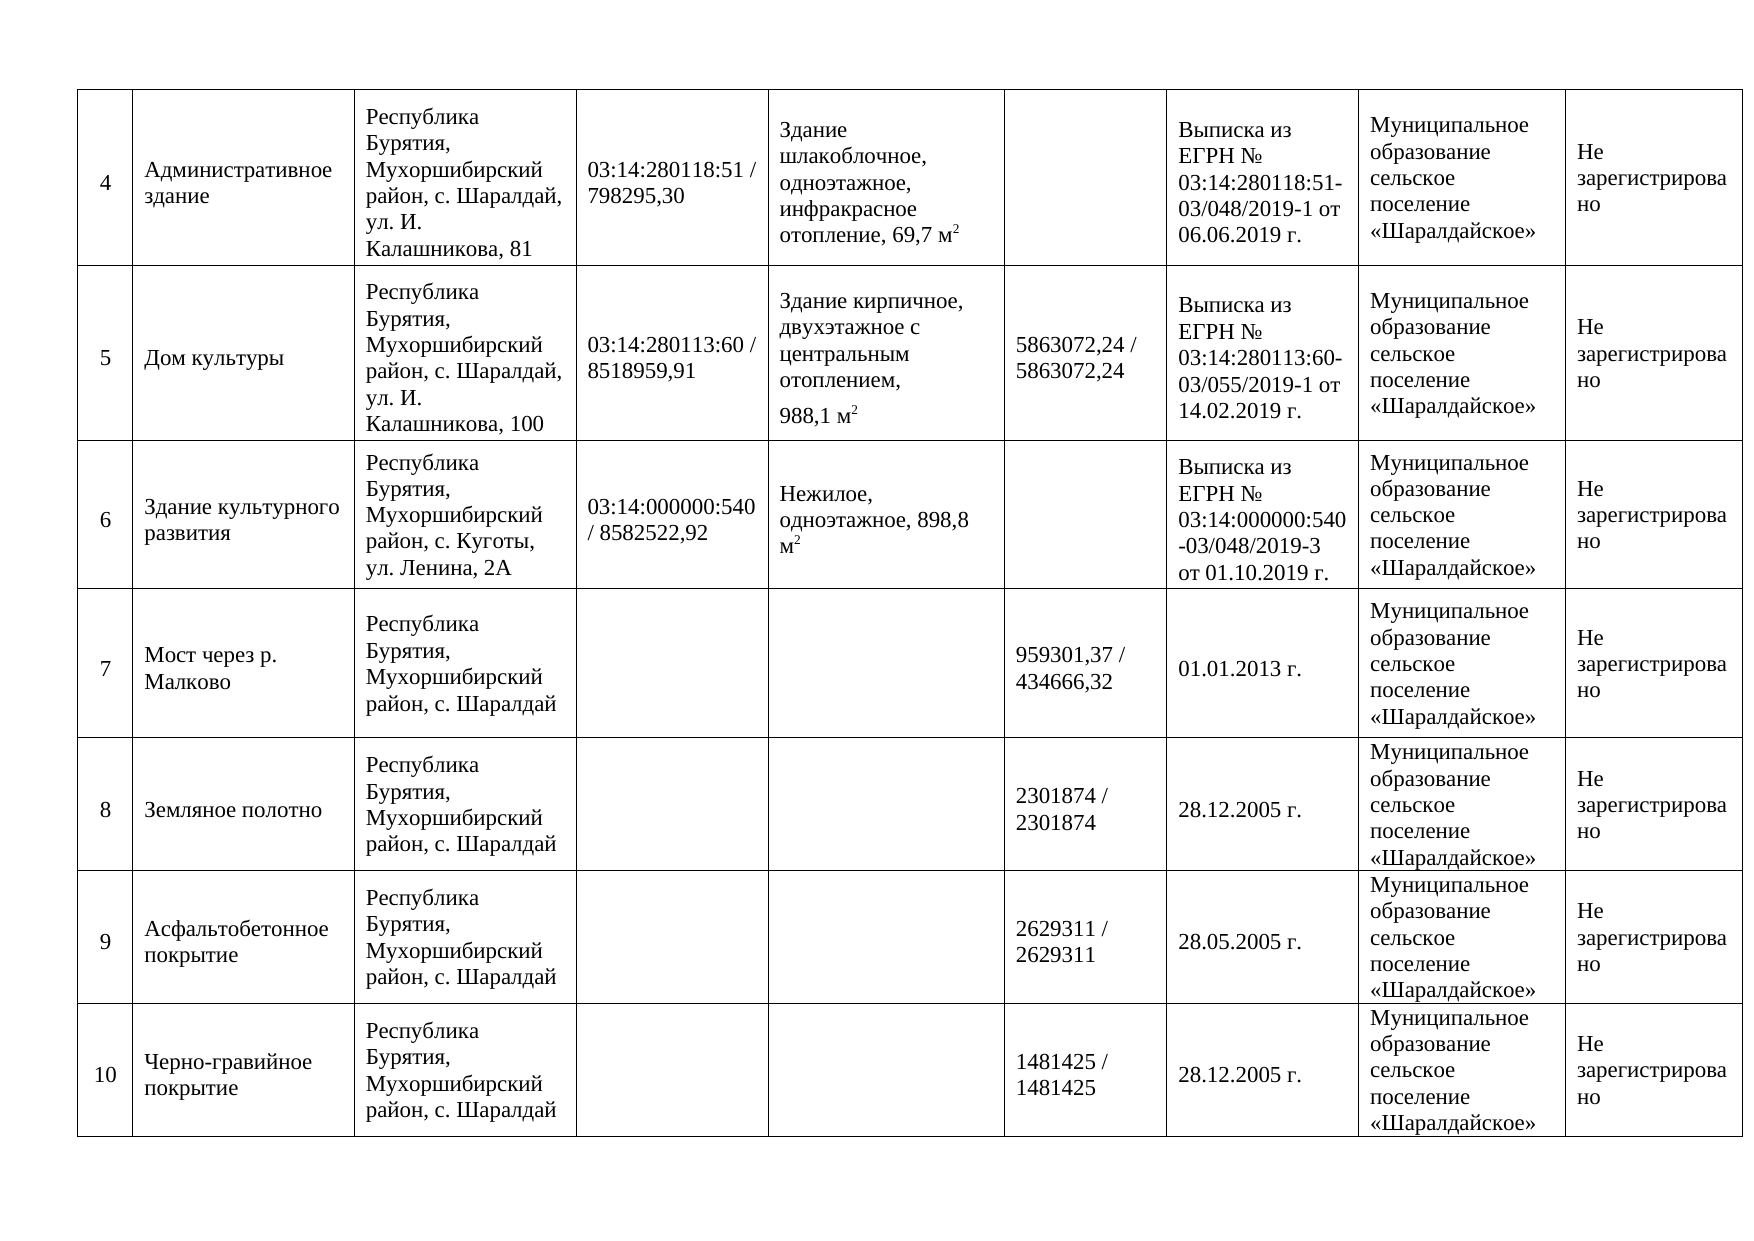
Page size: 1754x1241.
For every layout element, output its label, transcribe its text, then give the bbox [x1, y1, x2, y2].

table_cell Нежилое, одноэтажное, 898,8 м2 [769, 441, 1004, 588]
table_cell 01.01.2013 г. [1167, 589, 1358, 737]
table_cell 2629311 / 2629311 [1005, 871, 1166, 1003]
table_cell Не зарегистрировано [1566, 738, 1742, 870]
table_cell [1005, 441, 1166, 588]
table_cell Административное здание [133, 90, 354, 265]
table_cell Здание шлакоблочное, одноэтажное, инфракрасное отопление, 69,7 м2 [769, 90, 1004, 265]
table_cell Дом культуры [133, 266, 354, 439]
table_cell 8 [78, 738, 132, 870]
table_cell 5 [78, 266, 132, 439]
table_cell Республика Бурятия, Мухоршибирский район, с. Шаралдай, ул. И. Калашникова, 100 [355, 266, 576, 439]
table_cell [1359, 90, 1565, 265]
table_cell Не зарегистрировано [1566, 266, 1742, 439]
table_cell Муниципальное образование сельское поселение «Шаралдайское» [1359, 441, 1565, 588]
table_cell Не зарегистрировано [1566, 589, 1742, 737]
table_cell 959301,37 / 434666,32 [1005, 589, 1166, 737]
table_cell Не зарегистрировано [1566, 441, 1742, 588]
table_cell 2301874 / 2301874 [1005, 738, 1166, 870]
table_cell [577, 1004, 768, 1136]
table_cell [769, 589, 1004, 737]
table_cell [577, 871, 768, 1003]
table_cell 1481425 / 1481425 [1005, 1004, 1166, 1136]
table_cell Выписка из ЕГРН № 03:14:000000:540-03/048/2019-3 от 01.10.2019 г. [1167, 441, 1358, 588]
table_cell Мост через р. Малково [133, 589, 354, 737]
table_cell 03:14:280113:60 / 8518959,91 [577, 266, 768, 439]
table_cell Земляное полотно [133, 738, 354, 870]
table_cell [1005, 90, 1166, 265]
table_cell 6 [78, 441, 132, 588]
table_cell [577, 589, 768, 737]
table_cell Республика Бурятия, Мухоршибирский район, с. Шаралдай [355, 871, 576, 1003]
table_cell 10 [78, 1004, 132, 1136]
table_cell Не зарегистрировано [1566, 1004, 1742, 1136]
table_cell Черно-гравийное покрытие [133, 1004, 354, 1136]
table_cell 03:14:280118:51 / 798295,30 [577, 90, 768, 265]
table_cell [355, 1004, 576, 1136]
table_cell Муниципальное образование сельское поселение «Шаралдайское» [1359, 266, 1565, 439]
table_cell Не зарегистрировано [1566, 871, 1742, 1003]
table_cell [355, 90, 576, 265]
table_cell 03:14:000000:540 / 8582522,92 [577, 441, 768, 588]
table_cell Муниципальное образование сельское поселение «Шаралдайское» [1359, 738, 1565, 870]
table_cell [1359, 1004, 1565, 1136]
table_cell Выписка из ЕГРН № 03:14:280118:51-03/048/2019-1 от 06.06.2019 г. [1167, 90, 1358, 265]
table_cell [769, 871, 1004, 1003]
table_cell Муниципальное образование сельское поселение «Шаралдайское» [1359, 589, 1565, 737]
table_cell Здание культурного развития [133, 441, 354, 588]
table_cell 9 [78, 871, 132, 1003]
table_cell 28.05.2005 г. [1167, 871, 1358, 1003]
table_cell Республика Бурятия, Мухоршибирский район, с. Шаралдай [355, 738, 576, 870]
table_cell 5863072,24 / 5863072,24 [1005, 266, 1166, 439]
table_cell [769, 738, 1004, 870]
table_cell Не зарегистрировано [1566, 90, 1742, 265]
table_cell Муниципальное образование сельское поселение «Шаралдайское» [1359, 871, 1565, 1003]
table_cell [769, 1004, 1004, 1136]
table_cell 28.12.2005 г. [1167, 1004, 1358, 1136]
table_cell Здание кирпичное, двухэтажное с центральным отоплением, 988,1 м2 [769, 266, 1004, 439]
table_cell 4 [78, 90, 132, 265]
table_cell Выписка из ЕГРН № 03:14:280113:60-03/055/2019-1 от 14.02.2019 г. [1167, 266, 1358, 439]
table_cell Республика Бурятия, Мухоршибирский район, с. Шаралдай [355, 589, 576, 737]
table_cell 7 [78, 589, 132, 737]
table_cell Асфальтобетонное покрытие [133, 871, 354, 1003]
table_cell Республика Бурятия, Мухоршибирский район, с. Куготы, ул. Ленина, 2А [355, 441, 576, 588]
table_cell 28.12.2005 г. [1167, 738, 1358, 870]
table_cell [577, 738, 768, 870]
